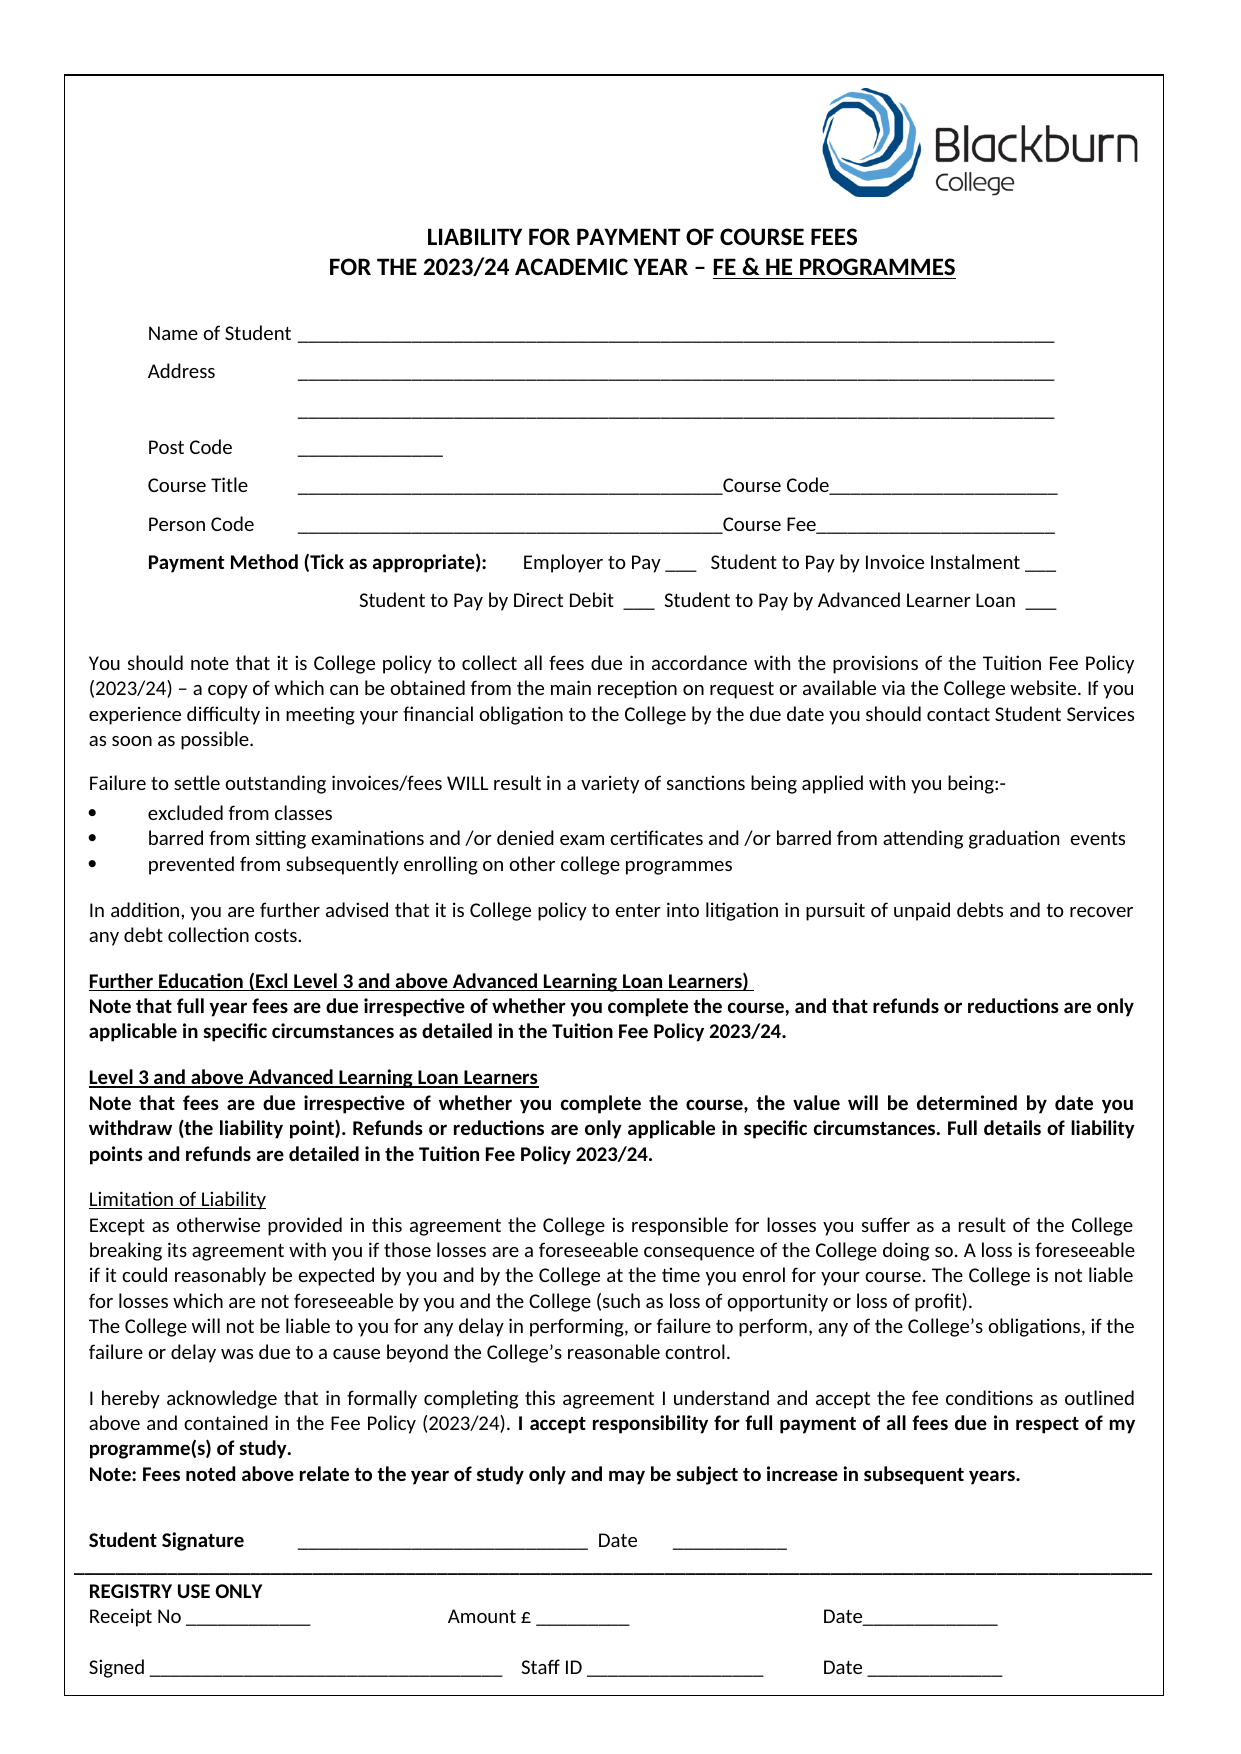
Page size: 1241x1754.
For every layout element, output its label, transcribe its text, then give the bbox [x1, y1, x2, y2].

text Person Code _________________________________________Course Fee_______________________ [148, 511, 1137, 536]
text Student Signature ____________________________ Date ___________ [89, 1527, 1137, 1552]
text Note that full year fees are due irrespective of whether you complete the course, and that refunds or reductions are only applicable in specific circumstances as detailed in the Tuition Fee Policy 2023/24. [89, 993, 1137, 1044]
list barred from sitting examinations and /or denied exam certificates and /or barred from attending graduation events [89, 826, 1137, 851]
text Except as otherwise provided in this agreement the College is responsible for losses you suffer as a result of the College breaking its agreement with you if those losses are a foreseeable consequence of the College doing so. A loss is foreseeable if it could reasonably be expected by you and by the College at the time you enrol for your course. The College is not liable for losses which are not foreseeable by you and the College (such as loss of opportunity or loss of profit). [89, 1212, 1137, 1313]
list excluded from classes [89, 800, 1137, 826]
text Further Education (Excl Level 3 and above Advanced Learning Loan Learners) [89, 968, 1137, 993]
text Payment Method (Tick as appropriate): Employer to Pay ___ Student to Pay by Invoice Instalment ___ [148, 549, 1137, 574]
text In addition, you are further advised that it is College policy to enter into litigation in pursuit of unpaid debts and to recover any debt collection costs. [89, 897, 1137, 948]
text LIABILITY FOR PAYMENT OF COURSE FEES [148, 221, 1137, 252]
text Note that fees are due irrespective of whether you complete the course, the value will be determined by date you withdraw (the liability point). Refunds or reductions are only applicable in specific circumstances. Full details of liability points and refunds are detailed in the Tuition Fee Policy 2023/24. [89, 1090, 1137, 1166]
text You should note that it is College policy to collect all fees due in accordance with the provisions of the Tuition Fee Policy (2023/24) – a copy of which can be obtained from the main reception on request or available via the College website. If you experience difficulty in meeting your financial obligation to the College by the due date you should contact Student Services as soon as possible. [89, 650, 1137, 752]
text Note: Fees noted above relate to the year of study only and may be subject to increase in subsequent years. [89, 1461, 1137, 1486]
text Course Title _________________________________________Course Code______________________ [148, 473, 1137, 498]
text I hereby acknowledge that in formally completing this agreement I understand and accept the fee conditions as outlined above and contained in the Fee Policy (2023/24). I accept responsibility for full payment of all fees due in respect of my programme(s) of study. [89, 1385, 1137, 1461]
text Signed __________________________________ Staff ID _________________ Date _____________ [89, 1654, 1137, 1679]
text REGISTRY USE ONLY [89, 1578, 1137, 1603]
list prevented from subsequently enrolling on other college programmes [89, 851, 1137, 876]
text Receipt No ____________ Amount £ _________ Date_____________ [89, 1603, 1137, 1629]
text FOR THE 2023/24 ACADEMIC YEAR – FE & HE PROGRAMMES [148, 252, 1137, 282]
text Level 3 and above Advanced Learning Loan Learners [89, 1064, 1137, 1090]
text Name of Student _________________________________________________________________________ [89, 320, 1137, 346]
text ________________________________________________________________________________________________________ [74, 1552, 1163, 1578]
text Student to Pay by Direct Debit ___ Student to Pay by Advanced Learner Loan ___ [148, 587, 1137, 612]
text Post Code ______________ [148, 434, 1137, 460]
text The College will not be liable to you for any delay in performing, or failure to perform, any of the College’s obligations, if the failure or delay was due to a cause beyond the College’s reasonable control. [89, 1313, 1137, 1364]
text Failure to settle outstanding invoices/fees WILL result in a variety of sanctions being applied with you being:- [89, 770, 1137, 795]
text Limitation of Liability [89, 1186, 1137, 1212]
text Address _________________________________________________________________________ [148, 358, 1137, 384]
text _________________________________________________________________________ [148, 396, 1137, 422]
picture [822, 88, 1138, 197]
